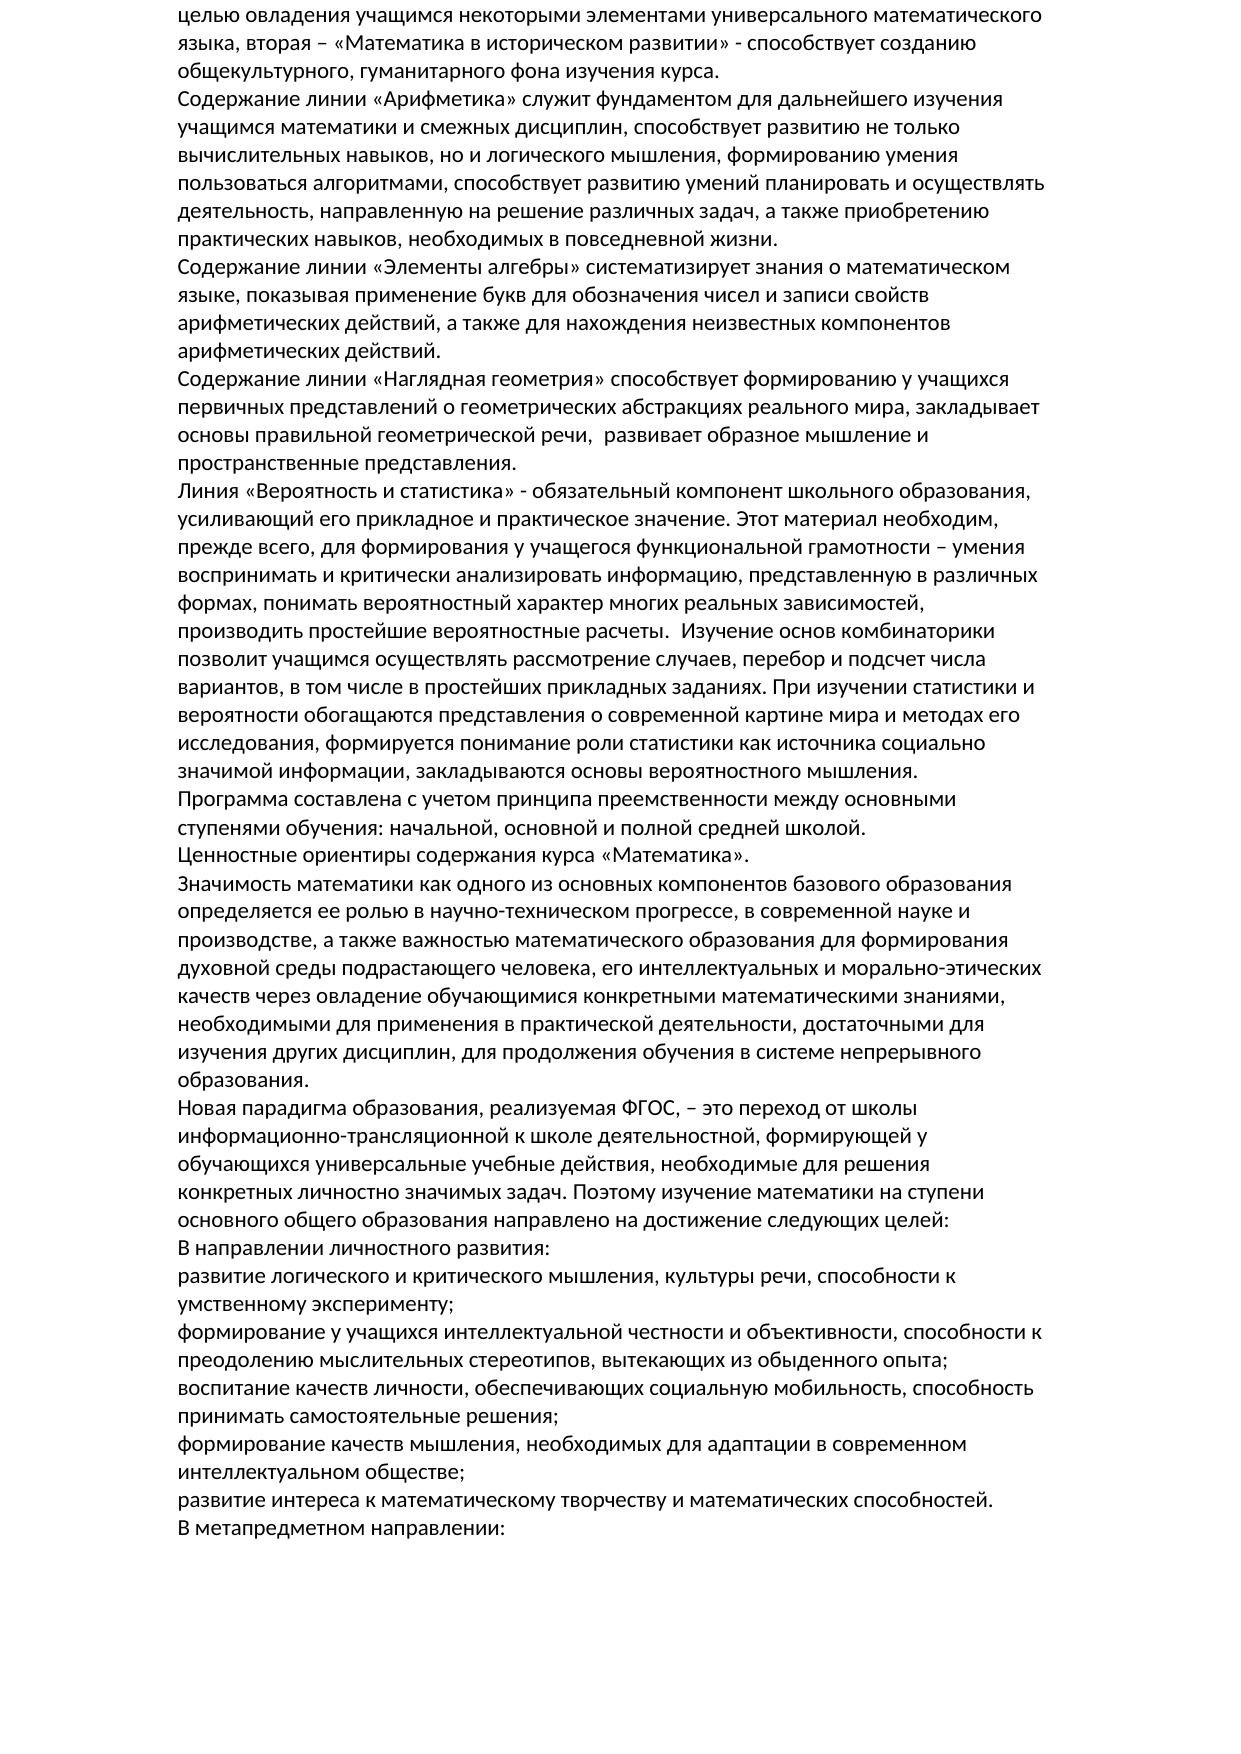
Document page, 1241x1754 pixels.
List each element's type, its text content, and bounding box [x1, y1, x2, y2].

text В направлении личностного развития: [177, 1233, 1048, 1261]
text воспитание качеств личности, обеспечивающих социальную мобильность, способность принимать самостоятельные решения; [177, 1373, 1048, 1429]
text формирование качеств мышления, необходимых для адаптации в современном интеллектуальном обществе; [177, 1429, 1048, 1485]
text развитие логического и критического мышления, культуры речи, способности к умственному эксперименту; [177, 1261, 1048, 1317]
text В метапредметном направлении: [177, 1513, 1048, 1541]
text Новая парадигма образования, реализуемая ФГОС, – это переход от школы информационно-трансляционной к школе деятельностной, формирующей у обучающихся универсальные учебные действия, необходимые для решения конкретных личностно значимых задач. Поэтому изучение математики на ступени основного общего образования направлено на достижение следующих целей: [177, 1093, 1048, 1233]
text Содержание линии «Элементы алгебры» систематизирует знания о математическом языке, показывая применение букв для обозначения чисел и записи свойств арифметических действий, а также для нахождения неизвестных компонентов арифметических действий. [177, 252, 1048, 364]
text формирование у учащихся интеллектуальной честности и объективности, способности к преодолению мыслительных стереотипов, вытекающих из обыденного опыта; [177, 1317, 1048, 1373]
text Содержание линии «Наглядная геометрия» способствует формированию у учащихся первичных представлений о геометрических абстракциях реального мира, закладывает основы правильной геометрической речи, развивает образное мышление и пространственные представления. [177, 364, 1048, 476]
text Значимость математики как одного из основных компонентов базового образования определяется ее ролью в научно-техническом прогрессе, в современной науке и производстве, а также важностью математического образования для формирования духовной среды подрастающего человека, его интеллектуальных и морально-этических качеств через овладение обучающимися конкретными математическими знаниями, необходимыми для применения в практической деятельности, достаточными для изучения других дисциплин, для продолжения обучения в системе непрерывного образования. [177, 869, 1048, 1093]
text Программа составлена с учетом принципа преемственности между основными ступенями обучения: начальной, основной и полной средней школой. [177, 784, 1048, 841]
text Линия «Вероятность и статистика» - обязательный компонент школьного образования, усиливающий его прикладное и практическое значение. Этот материал необходим, прежде всего, для формирования у учащегося функциональной грамотности – умения воспринимать и критически анализировать информацию, представленную в различных формах, понимать вероятностный характер многих реальных зависимостей, производить простейшие вероятностные расчеты. Изучение основ комбинаторики позволит учащимся осуществлять рассмотрение случаев, перебор и подсчет числа вариантов, в том числе в простейших прикладных заданиях. При изучении статистики и вероятности обогащаются представления о современной картине мира и методах его исследования, формируется понимание роли статистики как источника социально значимой информации, закладываются основы вероятностного мышления. [177, 476, 1048, 784]
text Содержание линии «Арифметика» служит фундаментом для дальнейшего изучения учащимся математики и смежных дисциплин, способствует развитию не только вычислительных навыков, но и логического мышления, формированию умения пользоваться алгоритмами, способствует развитию умений планировать и осуществлять деятельность, направленную на решение различных задач, а также приобретению практических навыков, необходимых в повседневной жизни. [177, 84, 1048, 252]
text развитие интереса к математическому творчеству и математических способностей. [177, 1485, 1048, 1513]
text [177, 0, 1048, 84]
text Ценностные ориентиры содержания курса «Математика». [177, 841, 1048, 869]
